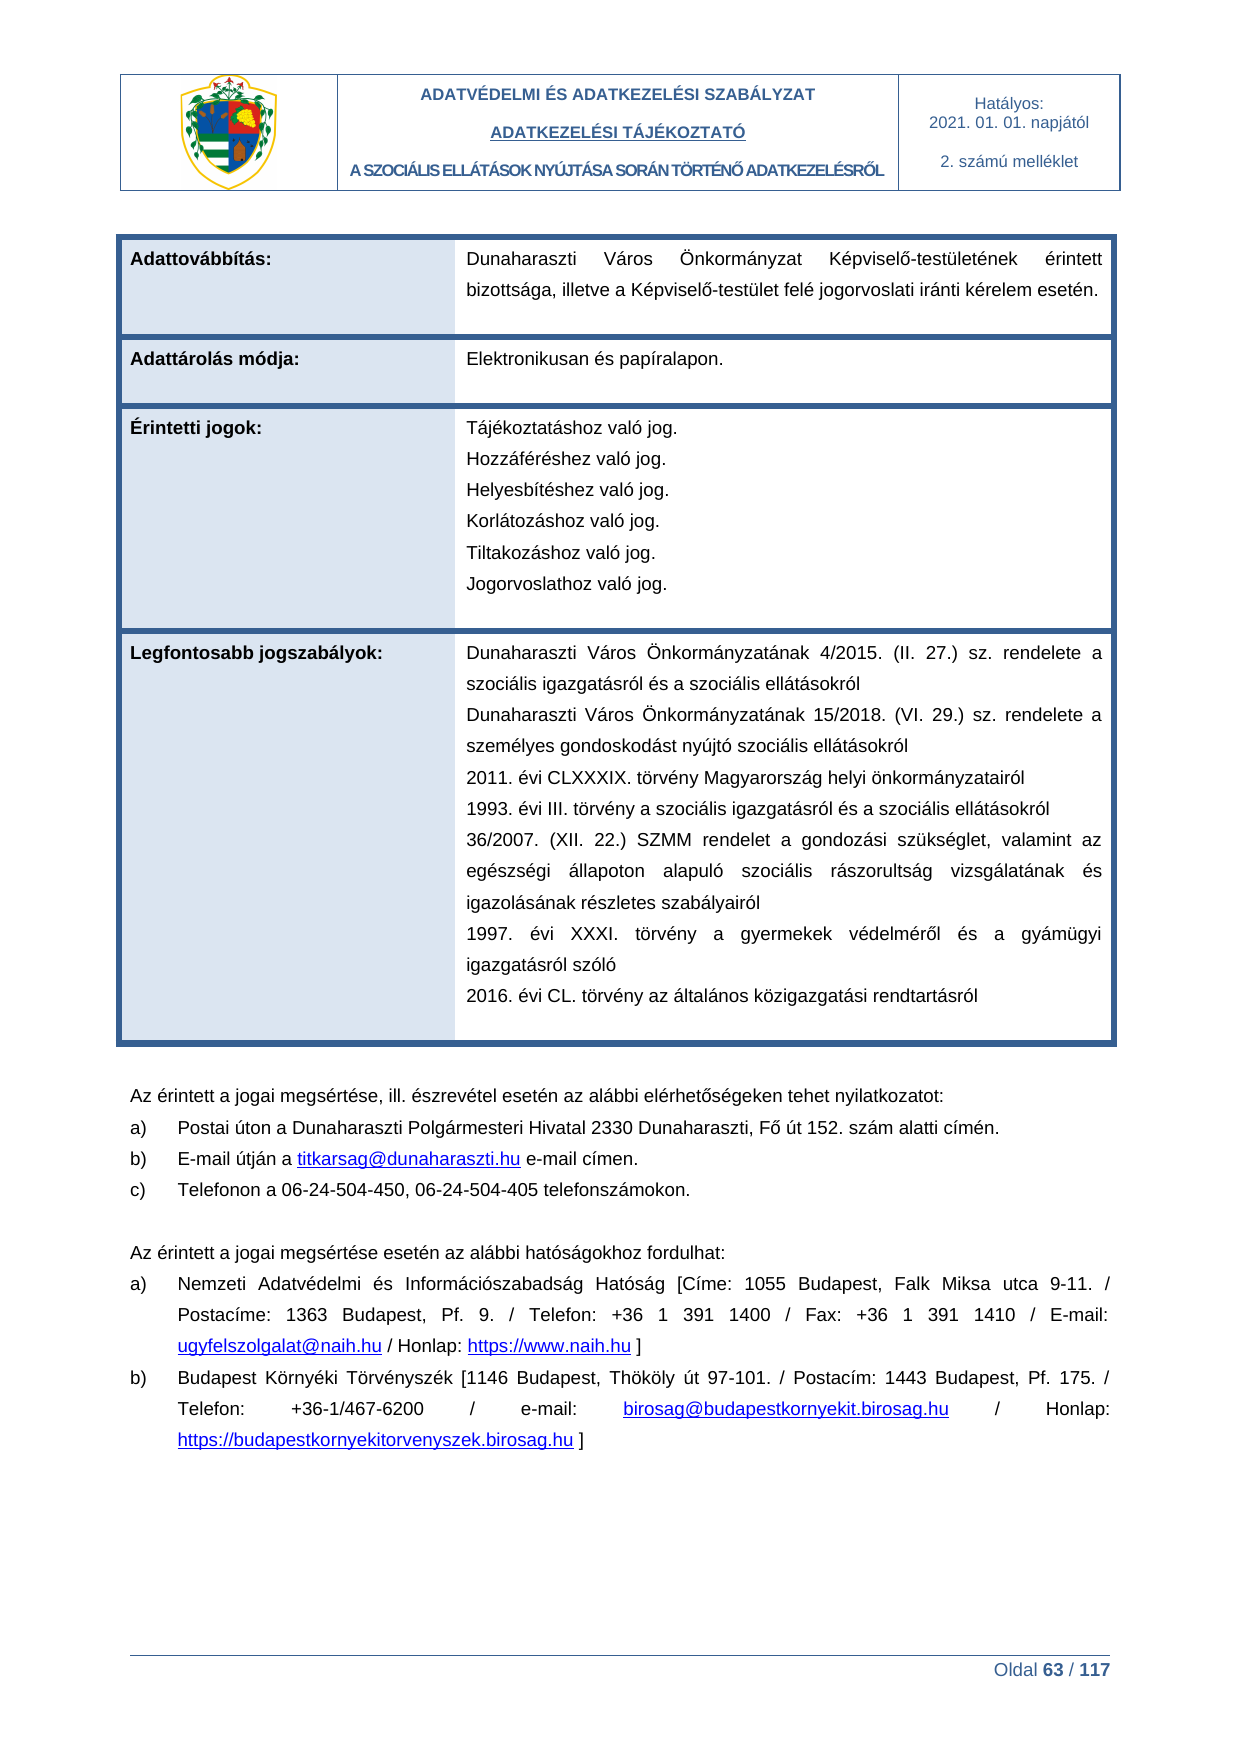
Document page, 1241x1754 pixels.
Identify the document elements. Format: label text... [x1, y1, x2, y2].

text b) E-mail útján a titkarsag@dunaharaszti.hu e-mail címen. [130, 1140, 1110, 1172]
picture [180, 75, 277, 190]
text a) Nemzeti Adatvédelmi és Információszabadság Hatóság [Címe: 1055 Budapest, Falk Miksa utca 9-11. / Postacíme: 1363 Budapest, Pf. 9. / Telefon: +36 1 391 1400 / Fax: +36 1 391 1410 / E-mail: ugyfelszolgalat@naih.hu / Honlap: https://www.naih.hu ] [130, 1265, 1110, 1359]
text Az érintett a jogai megsértése esetén az alábbi hatóságokhoz fordulhat: [130, 1234, 1110, 1265]
table_cell Tájékoztatáshoz való jog. Hozzáféréshez való jog. Helyesbítéshez való jog. Korlátozáshoz való jog. Tiltakozáshoz való jog. Jogorvoslathoz való jog. [455, 409, 1111, 628]
table_cell Legfontosabb jogszabályok: [122, 634, 455, 1040]
table_header Dunaharaszti Város Önkormányzat Képviselő-testületének érintett bizottsága, illetve a Képviselő-testület felé jogorvoslati iránti kérelem esetén. [455, 240, 1111, 334]
table_cell Érintetti jogok: [122, 409, 455, 628]
table_cell Adattárolás módja: [122, 340, 455, 403]
text c) Telefonon a 06-24-504-450, 06-24-504-405 telefonszámokon. [130, 1172, 1110, 1203]
table_cell Dunaharaszti Város Önkormányzatának 4/2015. (II. 27.) sz. rendelete a szociális igazgatásról és a szociális ellátásokról Dunaharaszti Város Önkormányzatának 15/2018. (VI. 29.) sz. rendelete a személyes gondoskodást nyújtó szociális ellátásokról 2011. évi CLXXXIX. törvény Magyarország helyi önkormányzatairól 1993. évi III. törvény a szociális igazgatásról és a szociális ellátásokról 36/2007. (XII. 22.) SZMM rendelet a gondozási szükséglet, valamint az egészségi állapoton alapuló szociális rászorultság vizsgálatának és igazolásának részletes szabályairól 1997. évi XXXI. törvény a gyermekek védelméről és a gyámügyi igazgatásról szóló 2016. évi CL. törvény az általános közigazgatási rendtartásról [455, 634, 1111, 1040]
text b) Budapest Környéki Törvényszék [1146 Budapest, Thököly út 97-101. / Postacím: 1443 Budapest, Pf. 175. / Telefon: +36-1/467-6200 / e-mail: birosag@budapestkornyekit.birosag.hu / Honlap: https://budapestkornyekitorvenyszek.birosag.hu ] [130, 1359, 1110, 1453]
table_cell Elektronikusan és papíralapon. [455, 340, 1111, 403]
text Az érintett a jogai megsértése, ill. észrevétel esetén az alábbi elérhetőségeken tehet nyilatkozatot: [130, 1078, 1110, 1109]
text a) Postai úton a Dunaharaszti Polgármesteri Hivatal 2330 Dunaharaszti, Fő út 152. szám alatti címén. [130, 1109, 1110, 1140]
table_header Adattovábbítás: [122, 240, 455, 334]
